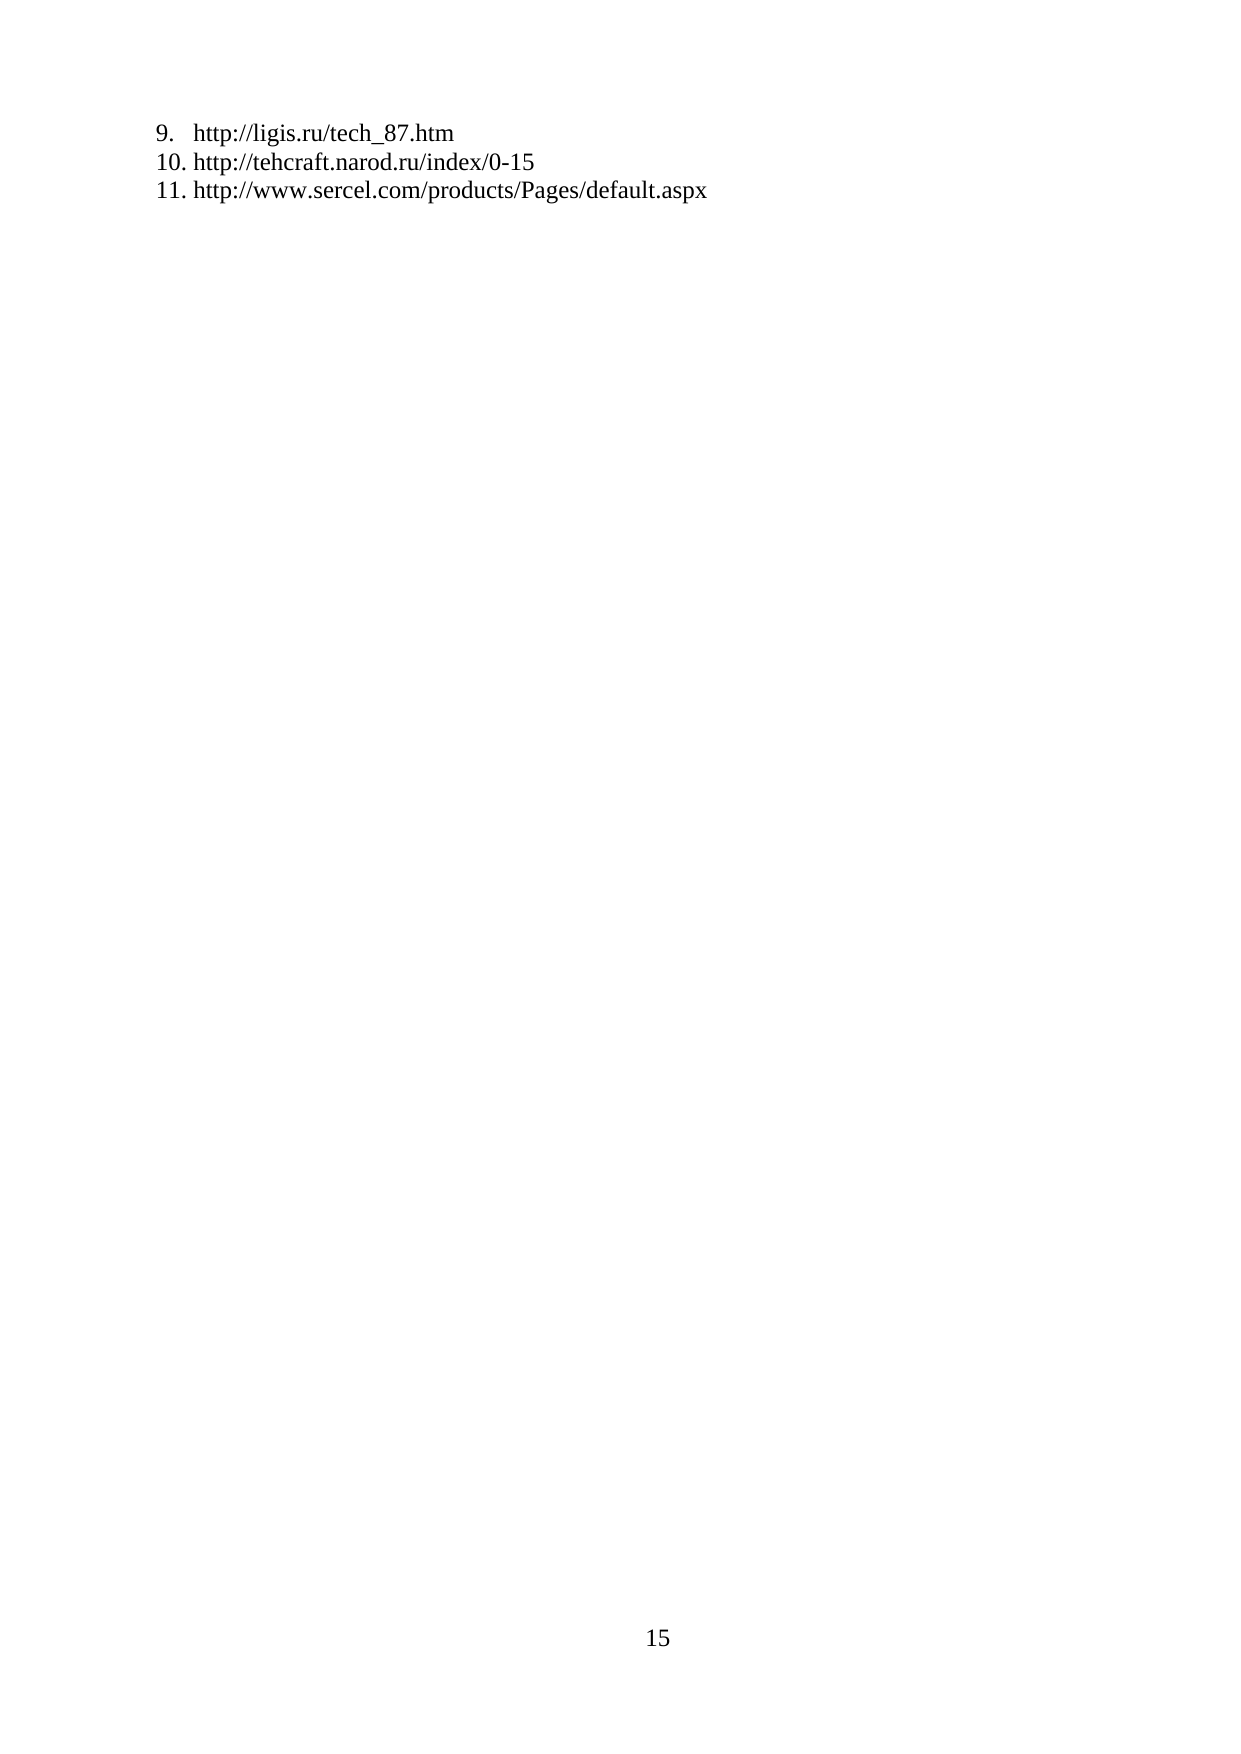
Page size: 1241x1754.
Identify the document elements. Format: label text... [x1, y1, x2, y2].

list http://www.sercel.com/products/Pages/default.aspx [156, 176, 1122, 204]
list http://tehcraft.narod.ru/index/0-15 [156, 147, 1122, 176]
list http://ligis.ru/tech_87.htm [156, 118, 1122, 147]
